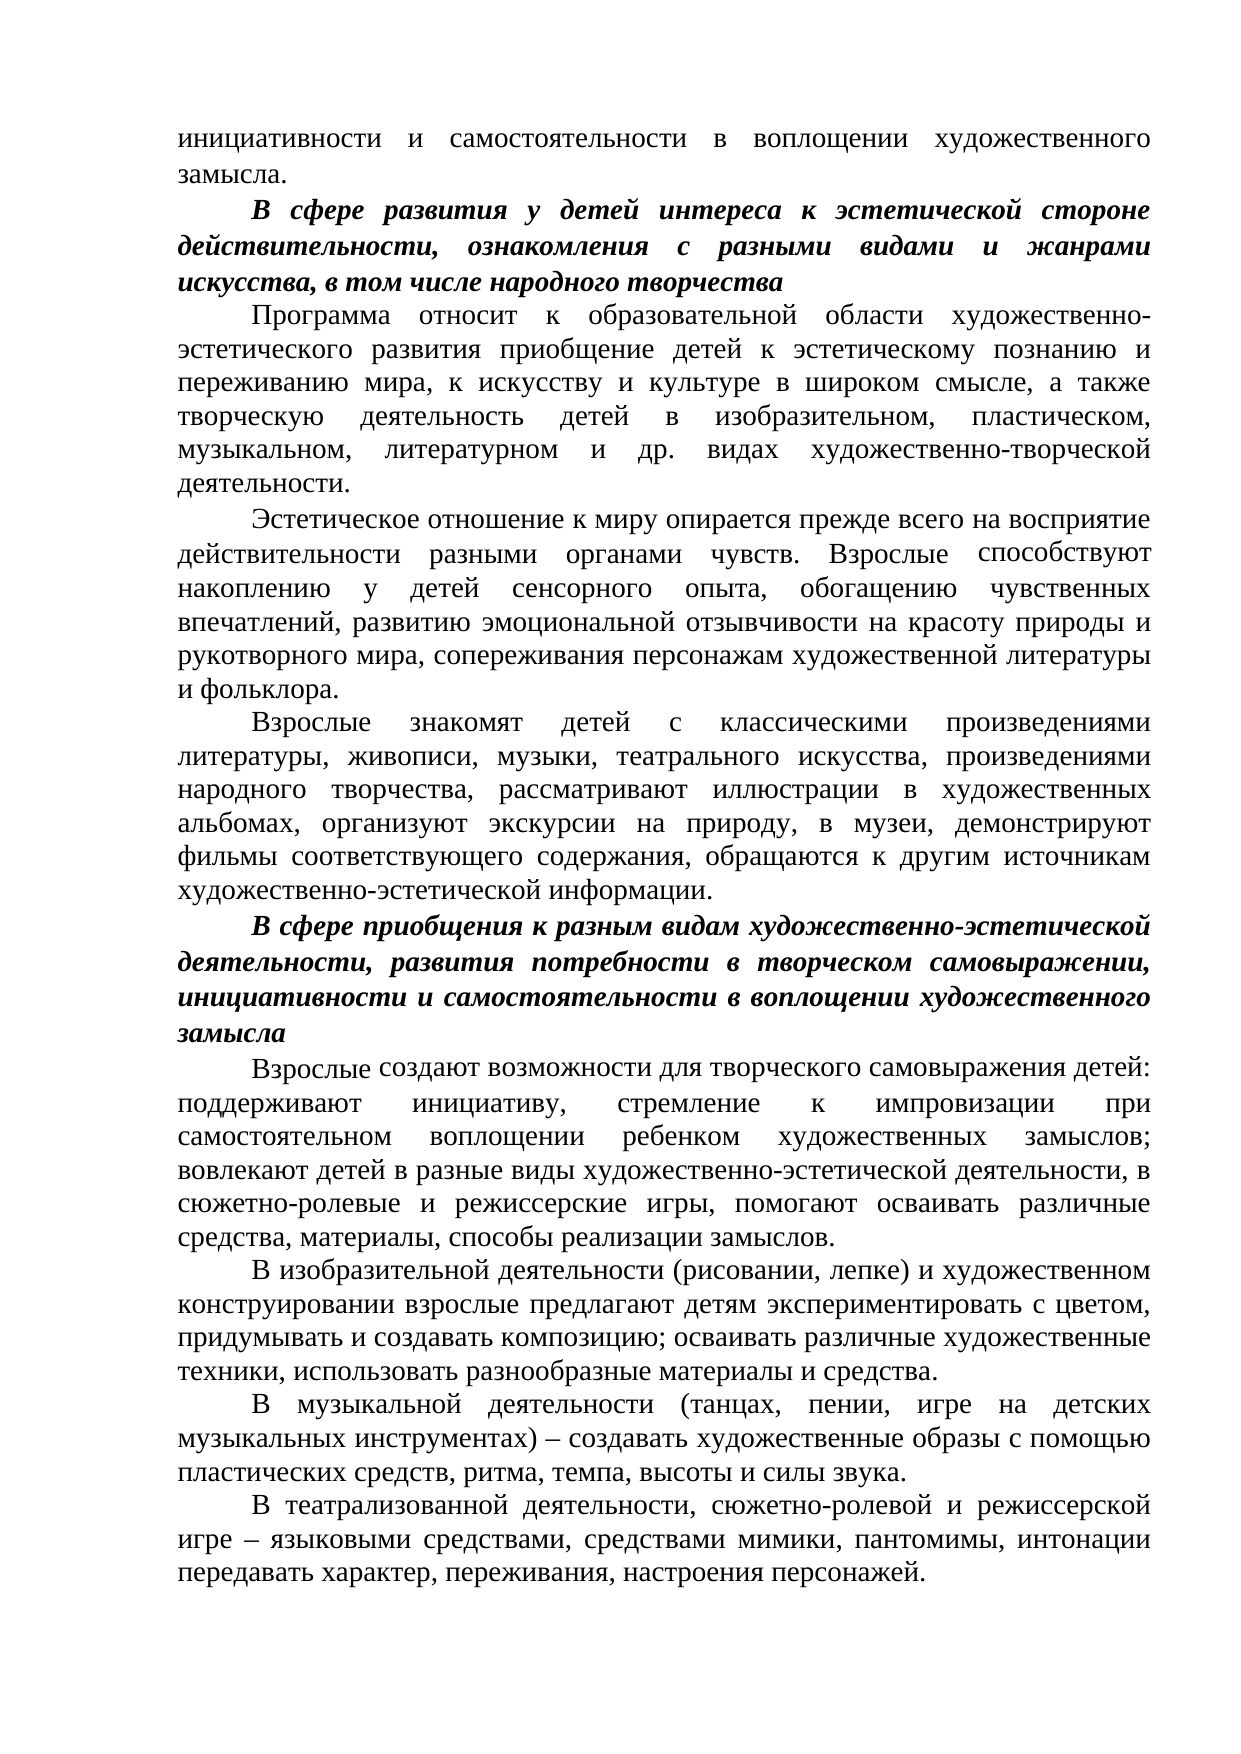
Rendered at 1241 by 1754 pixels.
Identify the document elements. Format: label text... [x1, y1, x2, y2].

text Программа относит к образовательной области художественно-эстетического развития приобщение детей к эстетическому познанию и переживанию мира, к искусству и культуре в широком смысле, а также творческую деятельность детей в изобразительном, пластическом, музыкальном, литературном и др. видах художественно-творческой деятельности. [177, 297, 1152, 498]
text В музыкальной деятельности (танцах, пении, игре на детских музыкальных инструментах) – создавать художественные образы с помощью пластических средств, ритма, темпа, высоты и силы звука. [177, 1387, 1152, 1487]
text В изобразительной деятельности (рисовании, лепке) и художественном конструировании взрослые предлагают детям экспериментировать с цветом, придумывать и создавать композицию; осваивать различные художественные техники, использовать разнообразные материалы и средства. [177, 1252, 1152, 1387]
text Взрослые знакомят детей с классическими произведениями литературы, живописи, музыки, театрального искусства, произведениями народного творчества, рассматривают иллюстрации в художественных альбомах, организуют экскурсии на природу, в музеи, демонстрируют фильмы соответствующего содержания, обращаются к другим источникам художественно-эстетической информации. [177, 704, 1152, 906]
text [177, 118, 1152, 190]
text Эстетическое отношение к миру опирается прежде всего на восприятие действительности разными органами чувств. Взрослые способствуют накоплению у детей сенсорного опыта, обогащению чувственных впечатлений, развитию эмоциональной отзывчивости на красоту природы и рукотворного мира, сопереживания персонажам художественной литературы и фольклора. [177, 498, 1152, 704]
text В театрализованной деятельности, сюжетно-ролевой и режиссерской игре – языковыми средствами, средствами мимики, пантомимы, интонации передавать характер, переживания, настроения персонажей. [177, 1487, 1152, 1588]
text В сфере развития у детей интереса к эстетической стороне действительности, ознакомления с разными видами и жанрами искусства, в том числе народного творчества [177, 190, 1152, 297]
text В сфере приобщения к разным видам художественно-эстетической деятельности, развития потребности в творческом самовыражении, инициативности и самостоятельности в воплощении художественного замысла [177, 906, 1152, 1049]
text Взрослые создают возможности для творческого самовыражения детей: поддерживают инициативу, стремление к импровизации при самостоятельном воплощении ребенком художественных замыслов; вовлекают детей в разные виды художественно-эстетической деятельности, в сюжетно-ролевые и режиссерские игры, помогают осваивать различные средства, материалы, способы реализации замыслов. [177, 1049, 1152, 1252]
